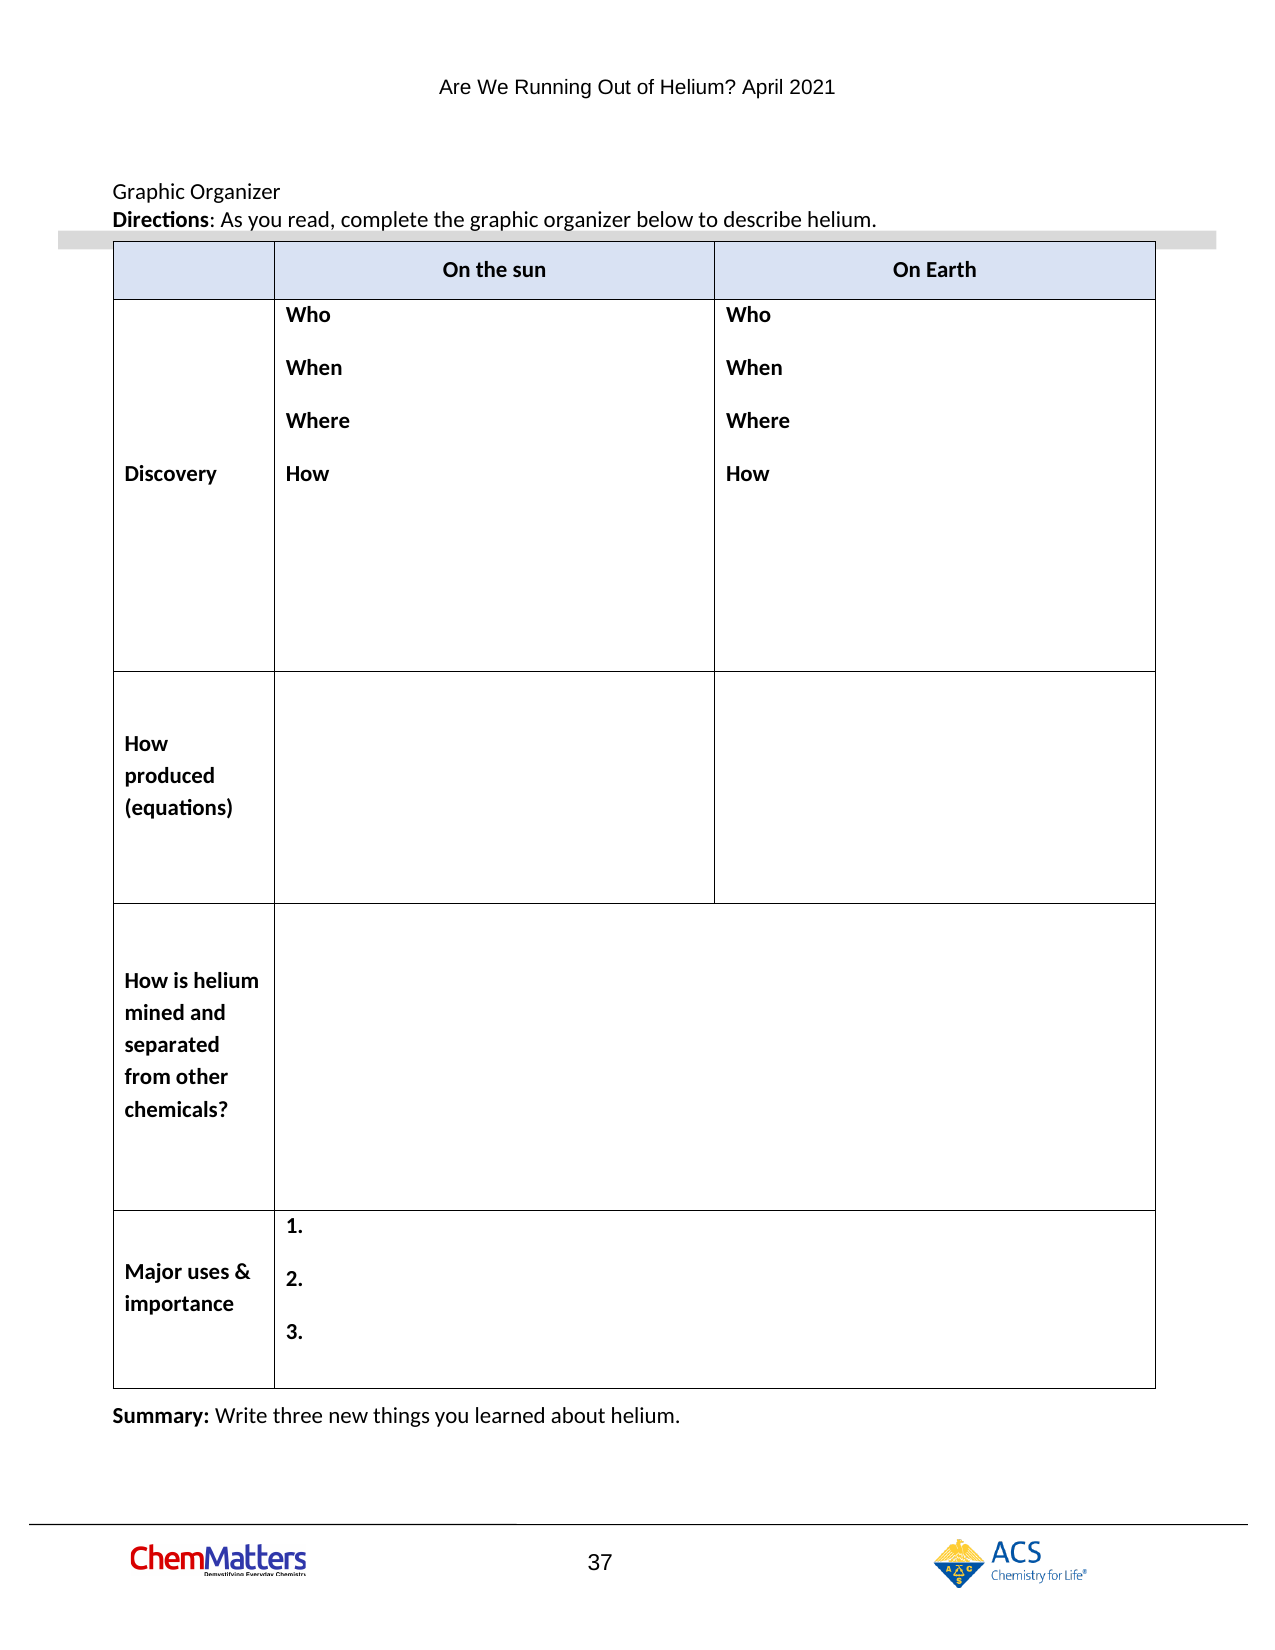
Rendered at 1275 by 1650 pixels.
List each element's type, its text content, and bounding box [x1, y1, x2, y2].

table_cell [275, 904, 1155, 1210]
text Directions: As you read, complete the graphic organizer below to describe helium. [112, 205, 1162, 233]
table_cell Who When Where How [715, 300, 1155, 671]
table_header On the sun [275, 242, 714, 299]
table_header [114, 242, 274, 299]
table_cell Major uses & importance [114, 1211, 274, 1388]
table_cell [715, 672, 1155, 902]
table_header On Earth [715, 242, 1155, 299]
text Summary: Write three new things you learned about helium. [112, 1401, 1162, 1429]
picture [130, 1544, 306, 1576]
table_cell How is helium mined and separated from other chemicals? [114, 904, 274, 1210]
table_cell Who When Where How [275, 300, 714, 671]
table_cell 1. 2. 3. [275, 1211, 1155, 1388]
table_cell Discovery [114, 300, 274, 671]
table_cell [275, 672, 714, 902]
table_cell How produced (equations) [114, 672, 274, 902]
